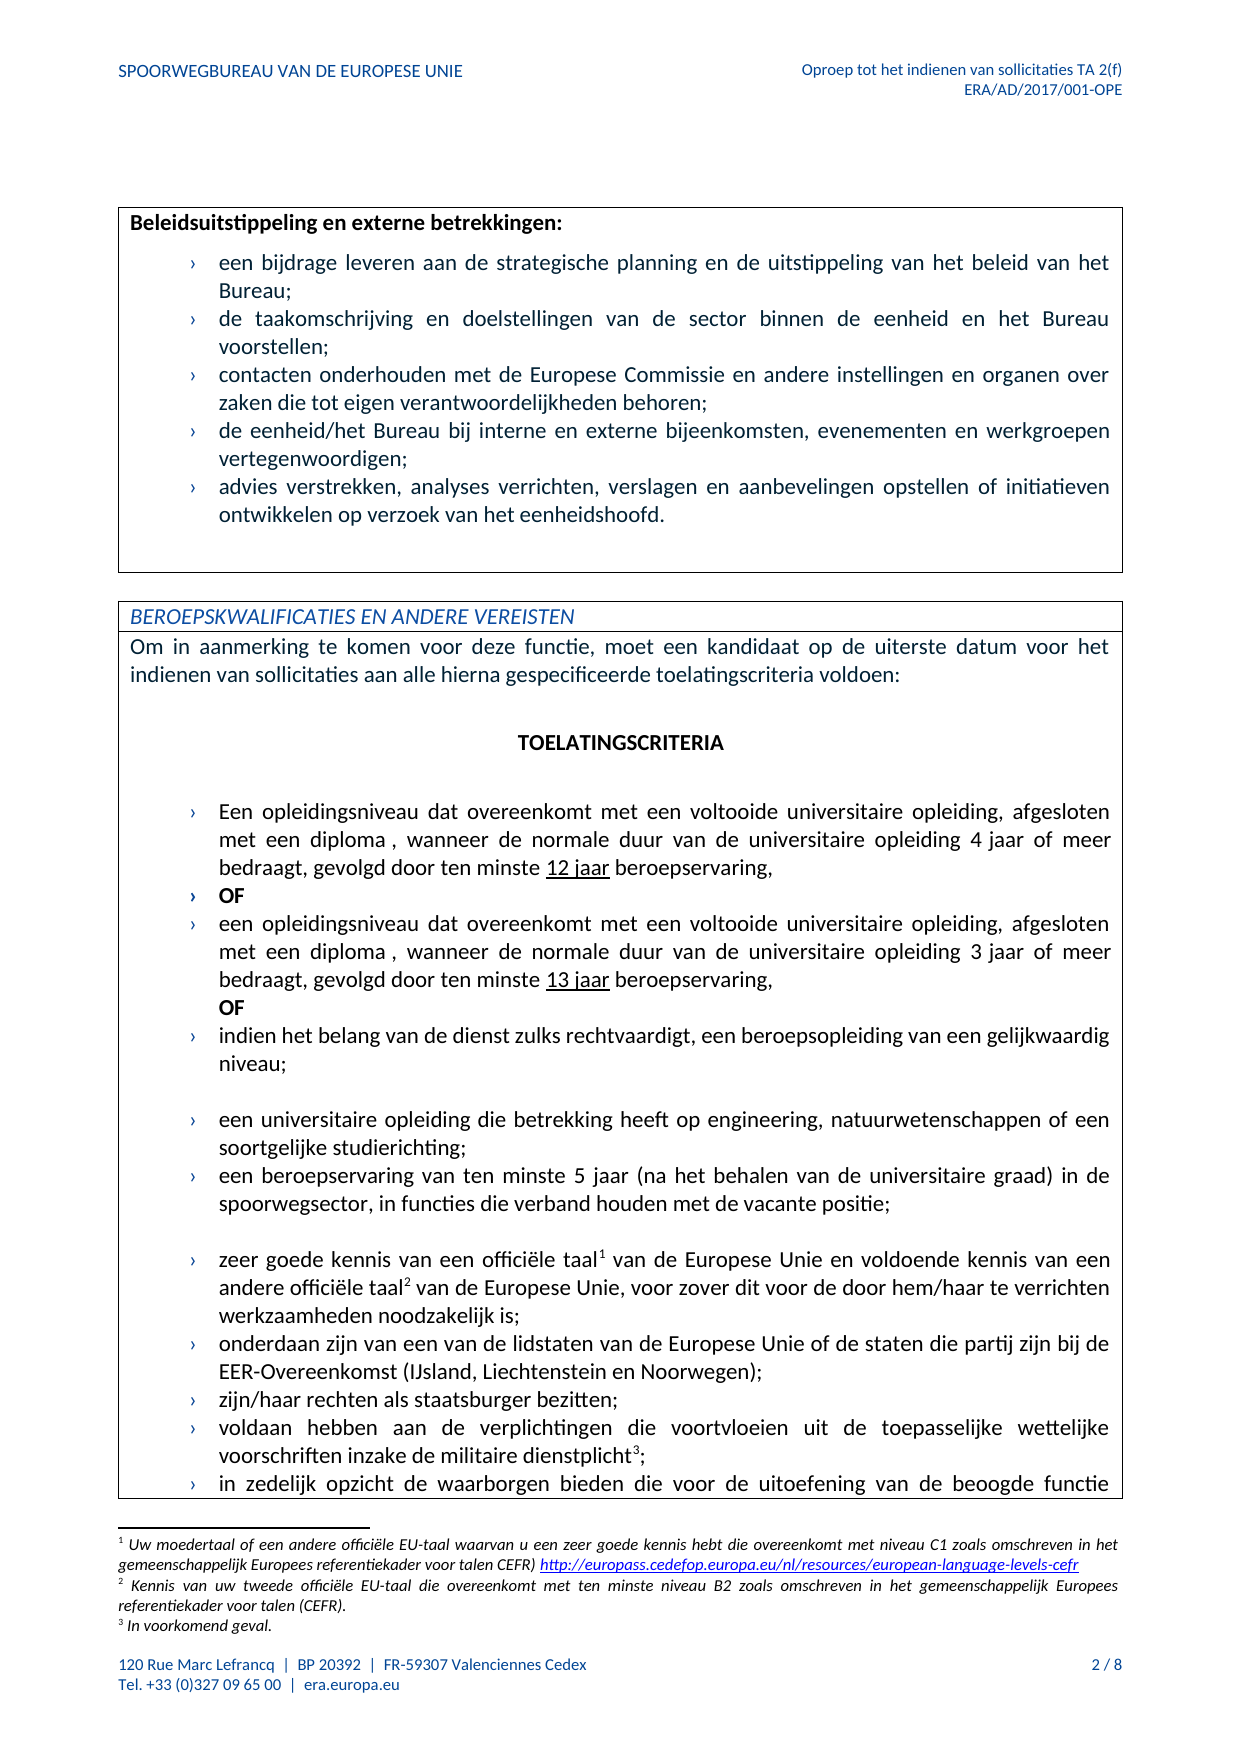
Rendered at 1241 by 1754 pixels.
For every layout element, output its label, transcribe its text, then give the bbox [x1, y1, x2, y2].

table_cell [119, 208, 1122, 572]
table_header BEROEPSKWALIFICATIES EN ANDERE VEREISTEN [119, 602, 1122, 631]
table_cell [119, 632, 1122, 1497]
